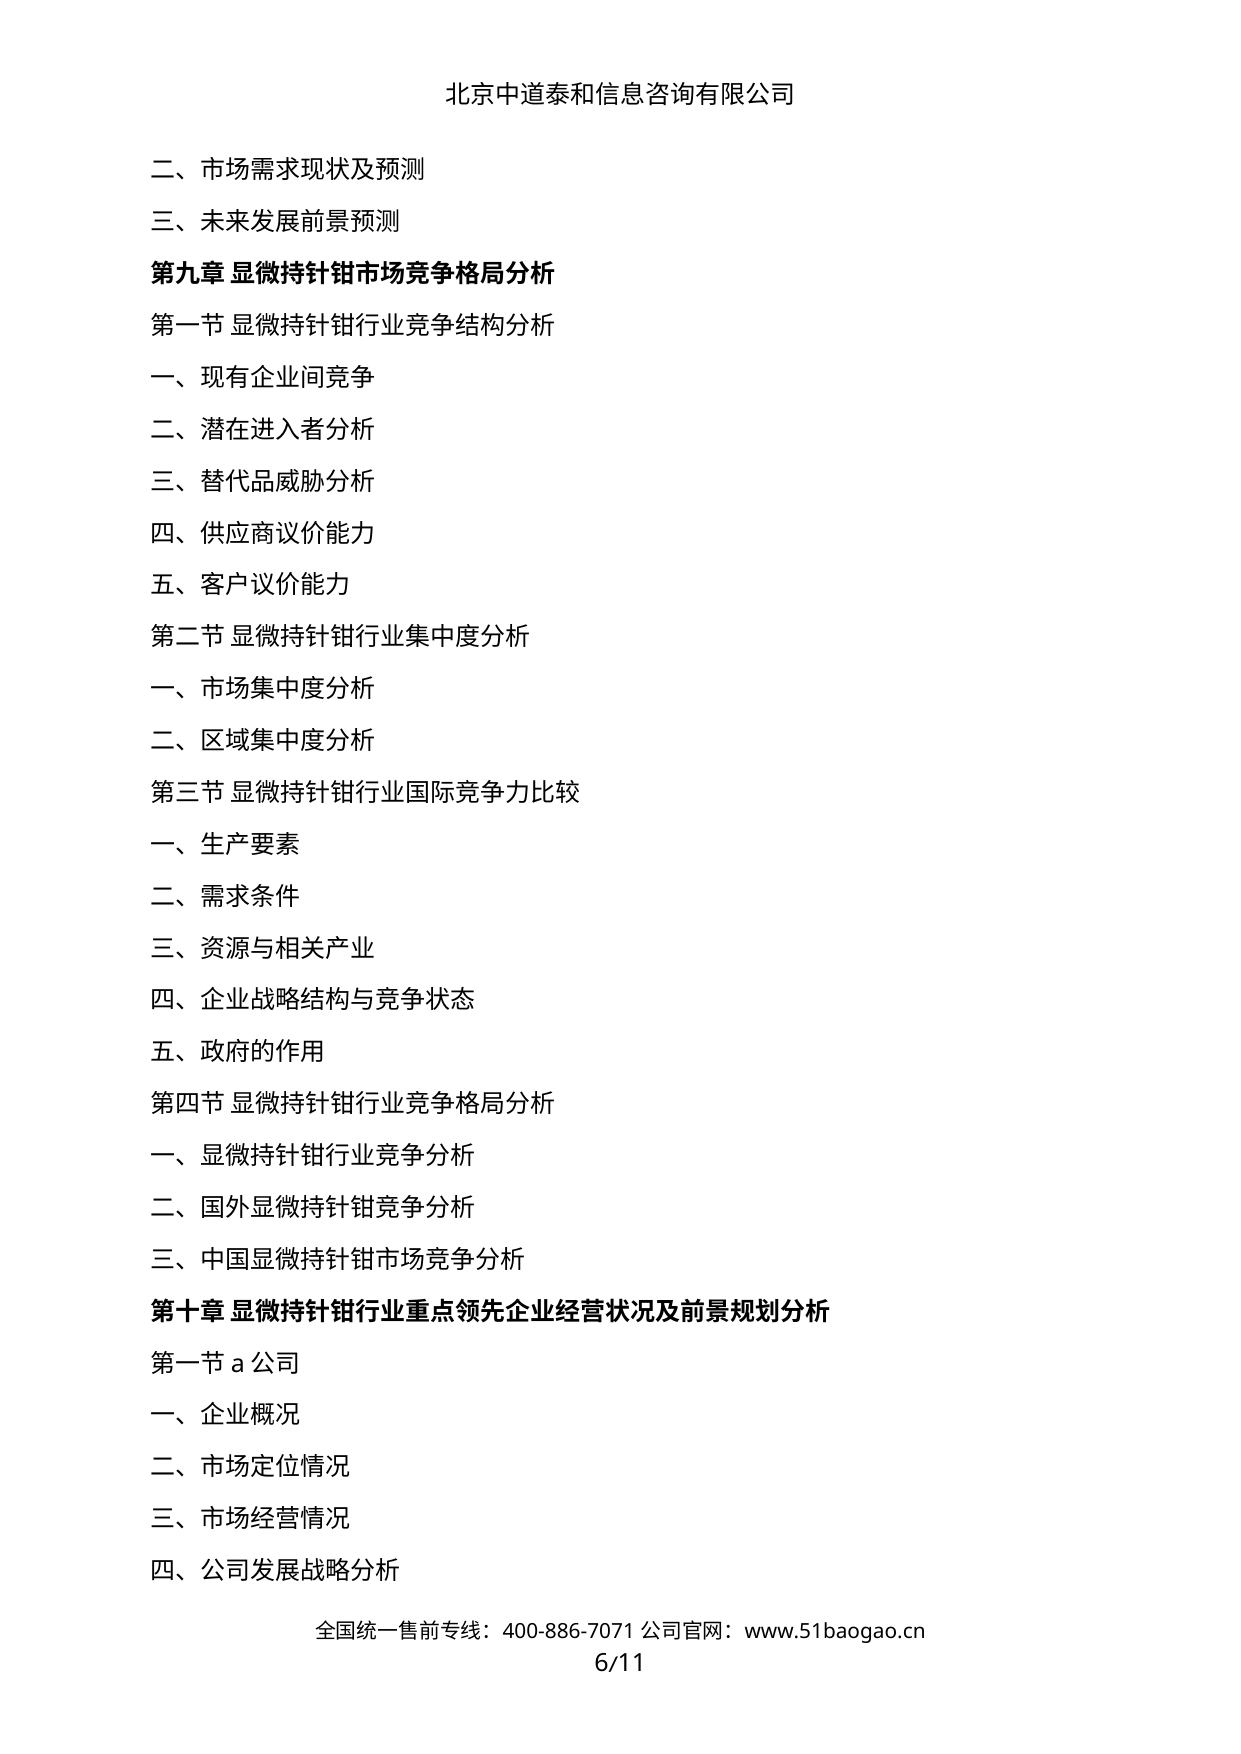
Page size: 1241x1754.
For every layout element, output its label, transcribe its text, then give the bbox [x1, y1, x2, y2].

text 三、未来发展前景预测 [150, 202, 1090, 238]
text 三、资源与相关产业 [150, 928, 1090, 964]
text 四、供应商议价能力 [150, 513, 1090, 549]
text 二、市场需求现状及预测 [150, 150, 1090, 186]
text 一、企业概况 [150, 1395, 1090, 1431]
text 三、中国显微持针钳市场竞争分析 [150, 1239, 1090, 1276]
text 第二节 显微持针钳行业集中度分析 [150, 617, 1090, 653]
text 第四节 显微持针钳行业竞争格局分析 [150, 1084, 1090, 1120]
text 二、需求条件 [150, 876, 1090, 912]
text 二、国外显微持针钳竞争分析 [150, 1187, 1090, 1224]
text 第一节 a公司 [150, 1343, 1090, 1379]
text 第十章 显微持针钳行业重点领先企业经营状况及前景规划分析 [150, 1291, 1090, 1327]
text 一、生产要素 [150, 824, 1090, 861]
text 第九章 显微持针钳市场竞争格局分析 [150, 254, 1090, 290]
text 一、市场集中度分析 [150, 669, 1090, 705]
text 第三节 显微持针钳行业国际竞争力比较 [150, 772, 1090, 809]
text 二、潜在进入者分析 [150, 409, 1090, 446]
text 四、公司发展战略分析 [150, 1551, 1090, 1587]
text 五、政府的作用 [150, 1032, 1090, 1068]
text 第一节 显微持针钳行业竞争结构分析 [150, 306, 1090, 342]
text 四、企业战略结构与竞争状态 [150, 980, 1090, 1016]
text 三、替代品威胁分析 [150, 461, 1090, 497]
text 三、市场经营情况 [150, 1499, 1090, 1535]
text 二、市场定位情况 [150, 1447, 1090, 1483]
text 二、区域集中度分析 [150, 721, 1090, 757]
text 五、客户议价能力 [150, 565, 1090, 601]
text 一、现有企业间竞争 [150, 357, 1090, 394]
text 一、显微持针钳行业竞争分析 [150, 1136, 1090, 1172]
